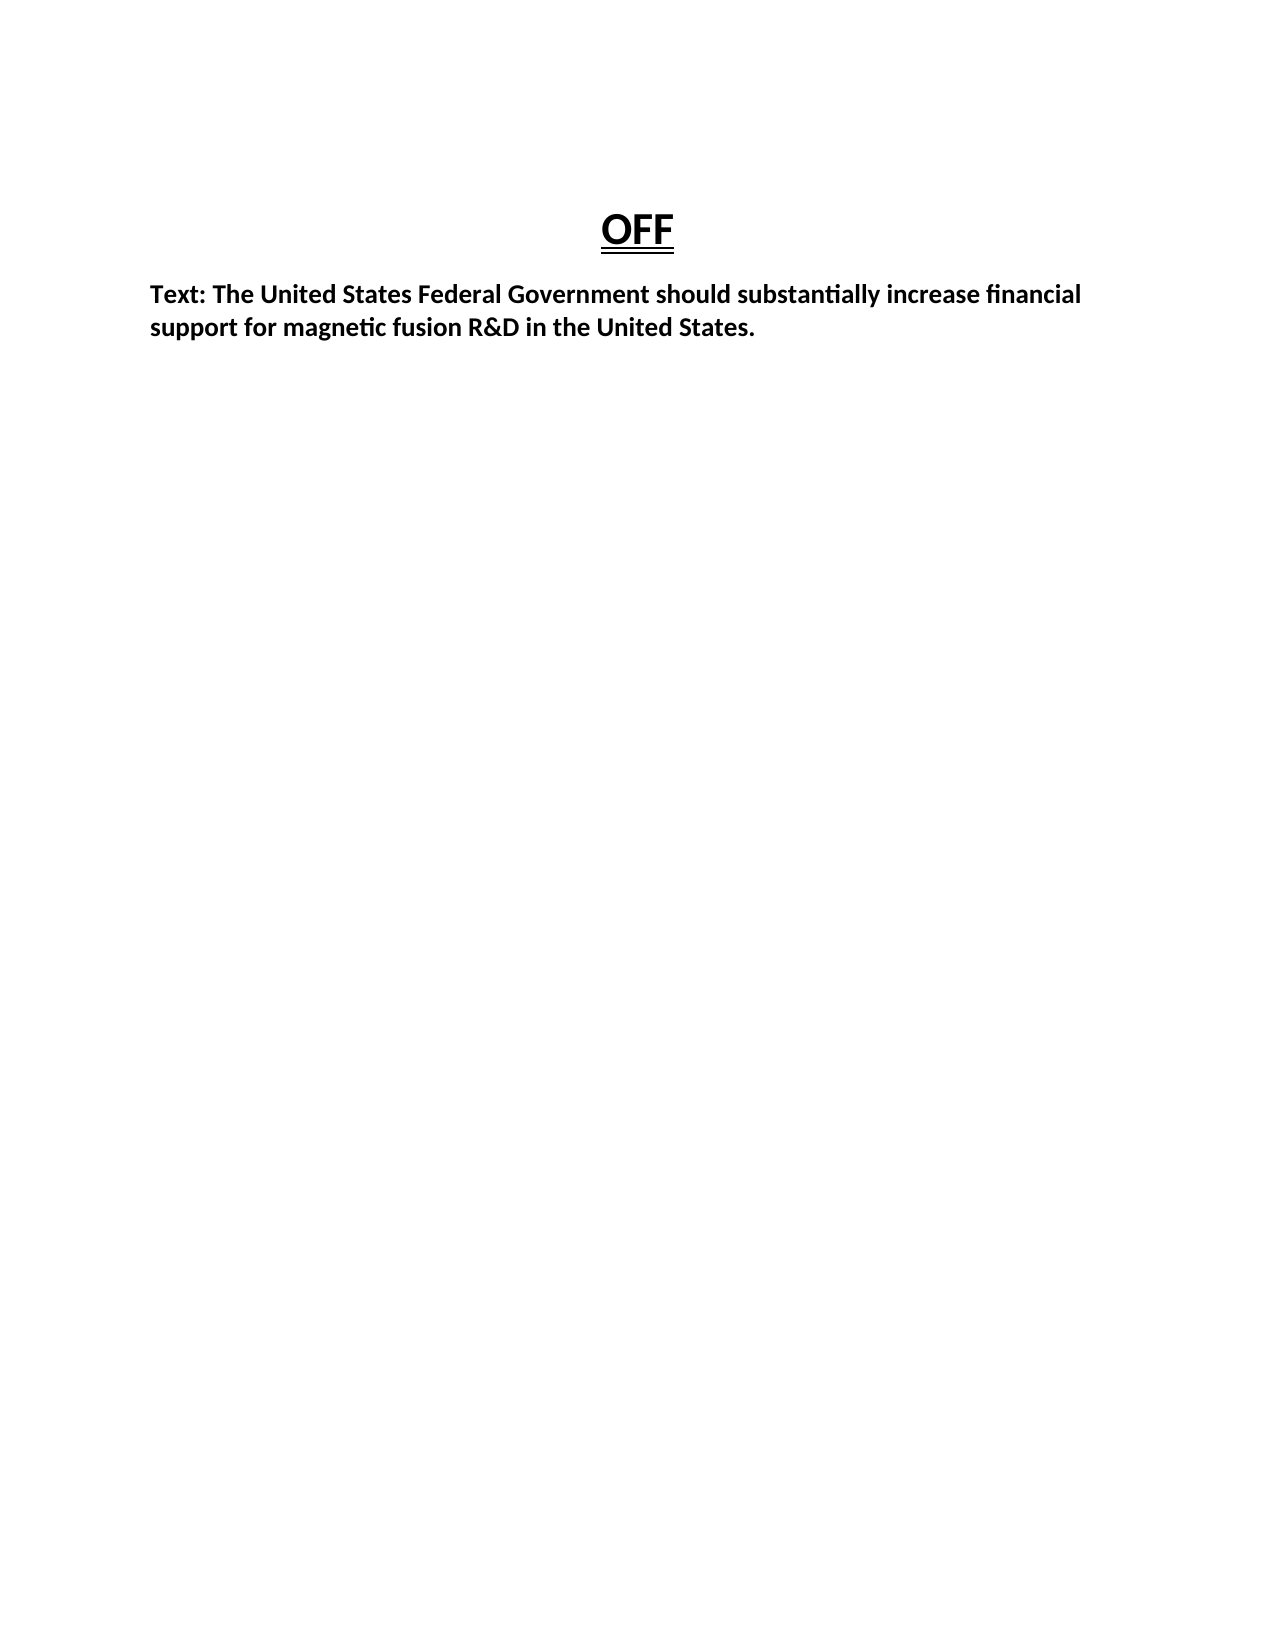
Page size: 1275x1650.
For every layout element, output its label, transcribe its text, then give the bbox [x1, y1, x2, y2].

subtitle Text: The United States Federal Government should substantially increase financial support for magnetic fusion R&D in the United States. [150, 277, 1125, 343]
subtitle OFF [150, 200, 1125, 256]
